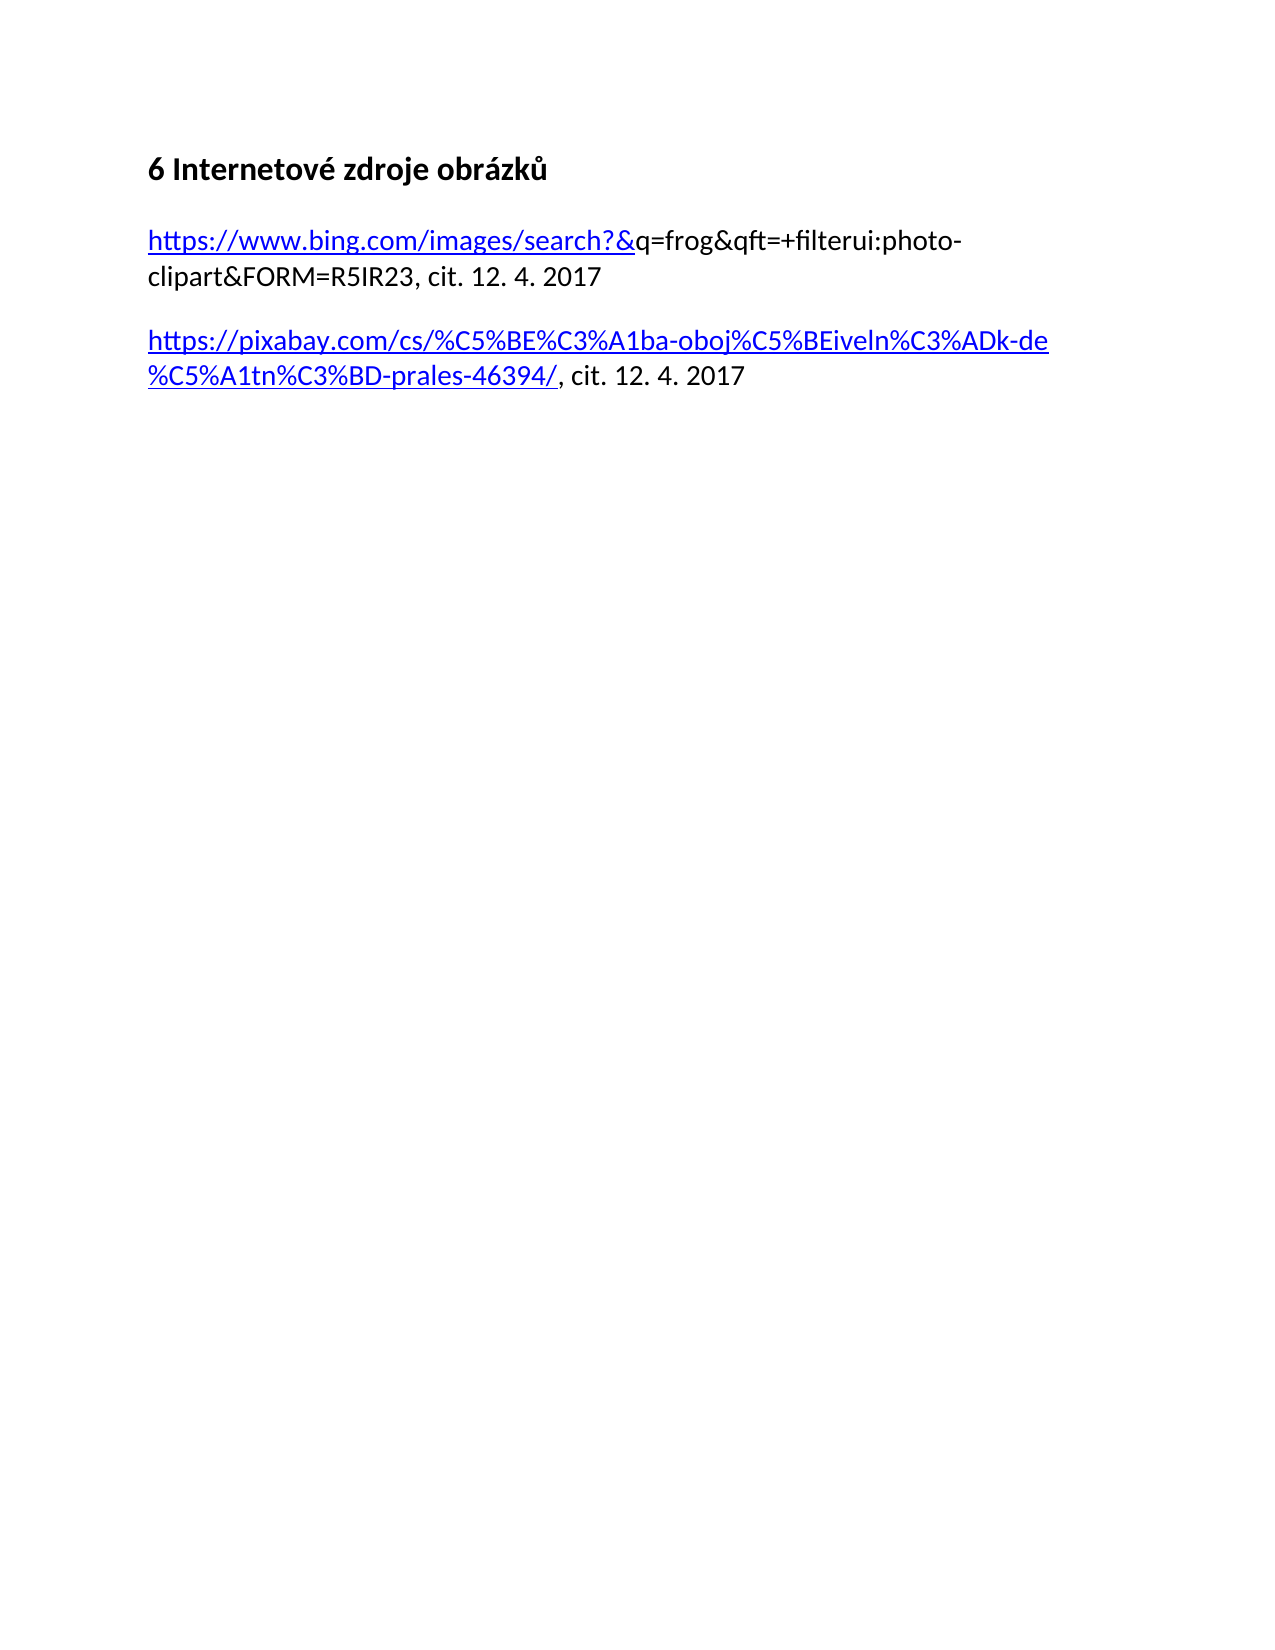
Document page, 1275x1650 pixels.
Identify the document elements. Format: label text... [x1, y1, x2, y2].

text 6 Internetové zdroje obrázků [148, 148, 1127, 188]
text https://www.bing.com/images/search?&q=frog&qft=+filterui:photo-clipart&FORM=R5IR23, cit. 12. 4. 2017 [148, 222, 1127, 294]
text https://pixabay.com/cs/%C5%BE%C3%A1ba-oboj%C5%BEiveln%C3%ADk-de%C5%A1tn%C3%BD-prales-46394/, cit. 12. 4. 2017 [148, 322, 1127, 393]
